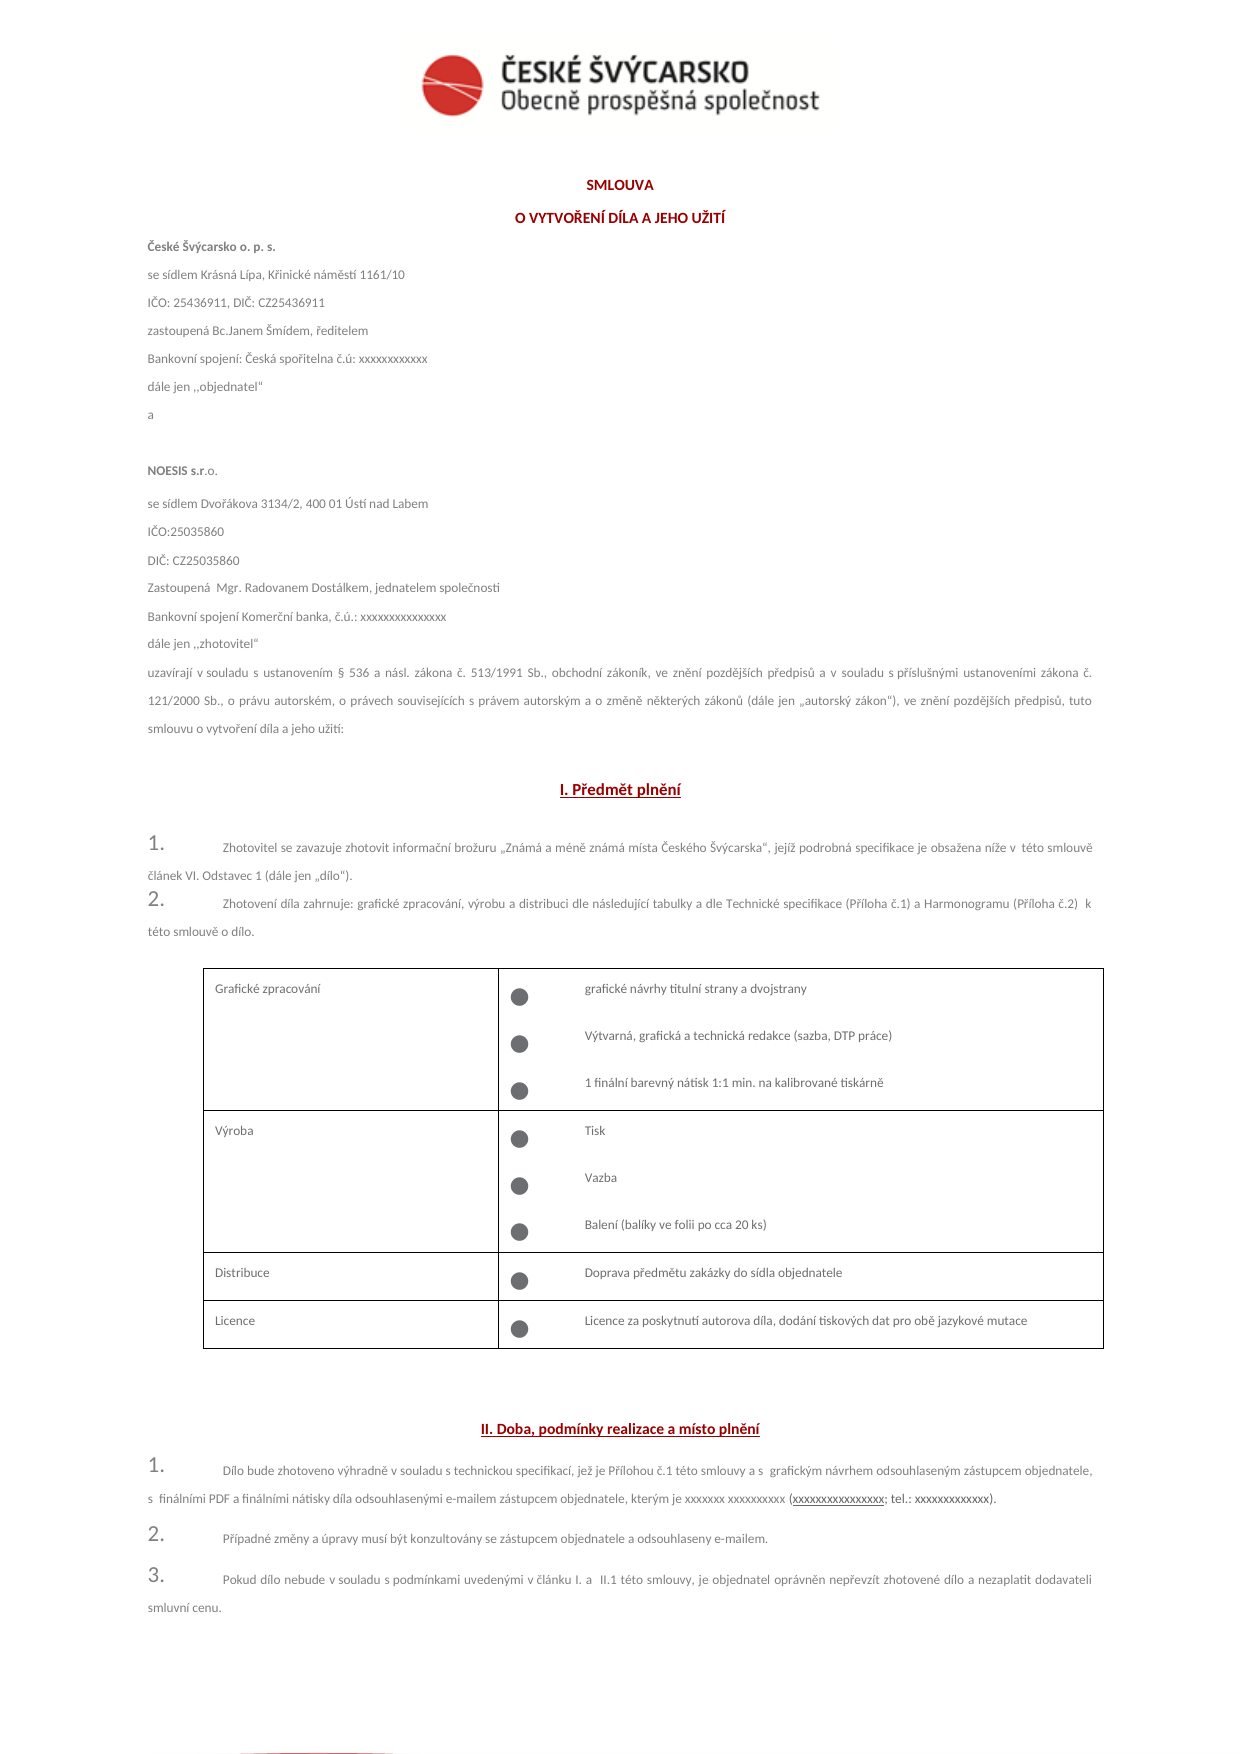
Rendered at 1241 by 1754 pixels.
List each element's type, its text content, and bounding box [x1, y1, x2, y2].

list Pokud dílo nebude v souladu s podmínkami uvedenými v článku I. a II.1 této smlouvy, je objednatel oprávněn nepřevzít zhotovené dílo a nezaplatit dodavateli smluvní cenu. [147, 1560, 1093, 1616]
text IČO: 25436911, DIČ: CZ25436911 [147, 283, 1093, 311]
list Zhotovitel se zavazuje zhotovit informační brožuru „Známá a méně známá místa Českého Švýcarska“, jejíž podrobná specifikace je obsažena níže v této smlouvě článek VI. Odstavec 1 (dále jen „dílo“). [147, 828, 1093, 884]
text Bankovní spojení: Česká spořitelna č.ú: xxxxxxxxxxxx [147, 339, 1093, 367]
table_cell Tisk Vazba Balení (balíky ve folii po cca 20 ks) [499, 1111, 1103, 1252]
text se sídlem Dvořákova 3134/2, 400 01 Ústí nad Labem [147, 484, 1093, 512]
text se sídlem Krásná Lípa, Křinické náměstí 1161/10 [147, 255, 1093, 283]
text uzavírají v souladu s ustanovením § 536 a násl. zákona č. 513/1991 Sb., obchodní zákoník, ve znění pozdějších předpisů a v souladu s příslušnými ustanoveními zákona č. 121/2000 Sb., o právu autorském, o právech souvisejících s právem autorským a o změně některých zákonů (dále jen „autorský zákon“), ve znění pozdějších předpisů, tuto smlouvu o vytvoření díla a jeho užití: [147, 652, 1093, 736]
list Zhotovení díla zahrnuje: grafické zpracování, výrobu a distribuci dle následující tabulky a dle Technické specifikace (Příloha č.1) a Harmonogramu (Příloha č.2) k této smlouvě o dílo. [147, 884, 1093, 940]
table_cell Výroba [204, 1111, 498, 1252]
list Dílo bude zhotoveno výhradně v souladu s technickou specifikací, jež je Přílohou č.1 této smlouvy a s grafickým návrhem odsouhlaseným zástupcem objednatele, s finálními PDF a finálními nátisky díla odsouhlasenými e-mailem zástupcem objednatele, kterým je xxxxxxx xxxxxxxxxx (xxxxxxxxxxxxxxxx; tel.: xxxxxxxxxxxxx). [147, 1451, 1093, 1507]
picture [402, 36, 838, 133]
text dále jen ,,zhotovitel“ [147, 624, 1093, 652]
text a [147, 395, 1093, 423]
table_header grafické návrhy titulní strany a dvojstrany Výtvarná, grafická a technická redakce (sazba, DTP práce) 1 finální barevný nátisk 1:1 min. na kalibrované tiskárně [499, 969, 1103, 1110]
text dále jen ,,objednatel“ [147, 367, 1093, 395]
text zastoupená Bc.Janem Šmídem, ředitelem [147, 311, 1093, 339]
text NOESIS s.r.o. [147, 451, 1093, 479]
table_cell Licence [204, 1301, 498, 1348]
table_cell Licence za poskytnutí autorova díla, dodání tiskových dat pro obě jazykové mutace [499, 1301, 1103, 1348]
text II. Doba, podmínky realizace a místo plnění [147, 1405, 1093, 1438]
text České Švýcarsko o. p. s. [147, 227, 1093, 255]
text Zastoupená Mgr. Radovanem Dostálkem, jednatelem společnosti [147, 568, 1093, 596]
text IČO:25035860 [147, 512, 1093, 540]
text O VYTVOŘENÍ DÍLA A JEHO UŽITÍ [147, 194, 1093, 227]
text SMLOUVA [147, 161, 1093, 194]
table_cell Distribuce [204, 1253, 498, 1300]
text DIČ: CZ25035860 [147, 540, 1093, 568]
table_cell Doprava předmětu zakázky do sídla objednatele [499, 1253, 1103, 1300]
text I. Předmět plnění [147, 764, 1093, 800]
list Případné změny a úpravy musí být konzultovány se zástupcem objednatele a odsouhlaseny e-mailem. [147, 1519, 1093, 1547]
table_header Grafické zpracování [204, 969, 498, 1110]
text Bankovní spojení Komerční banka, č.ú.: xxxxxxxxxxxxxxx [147, 596, 1093, 624]
